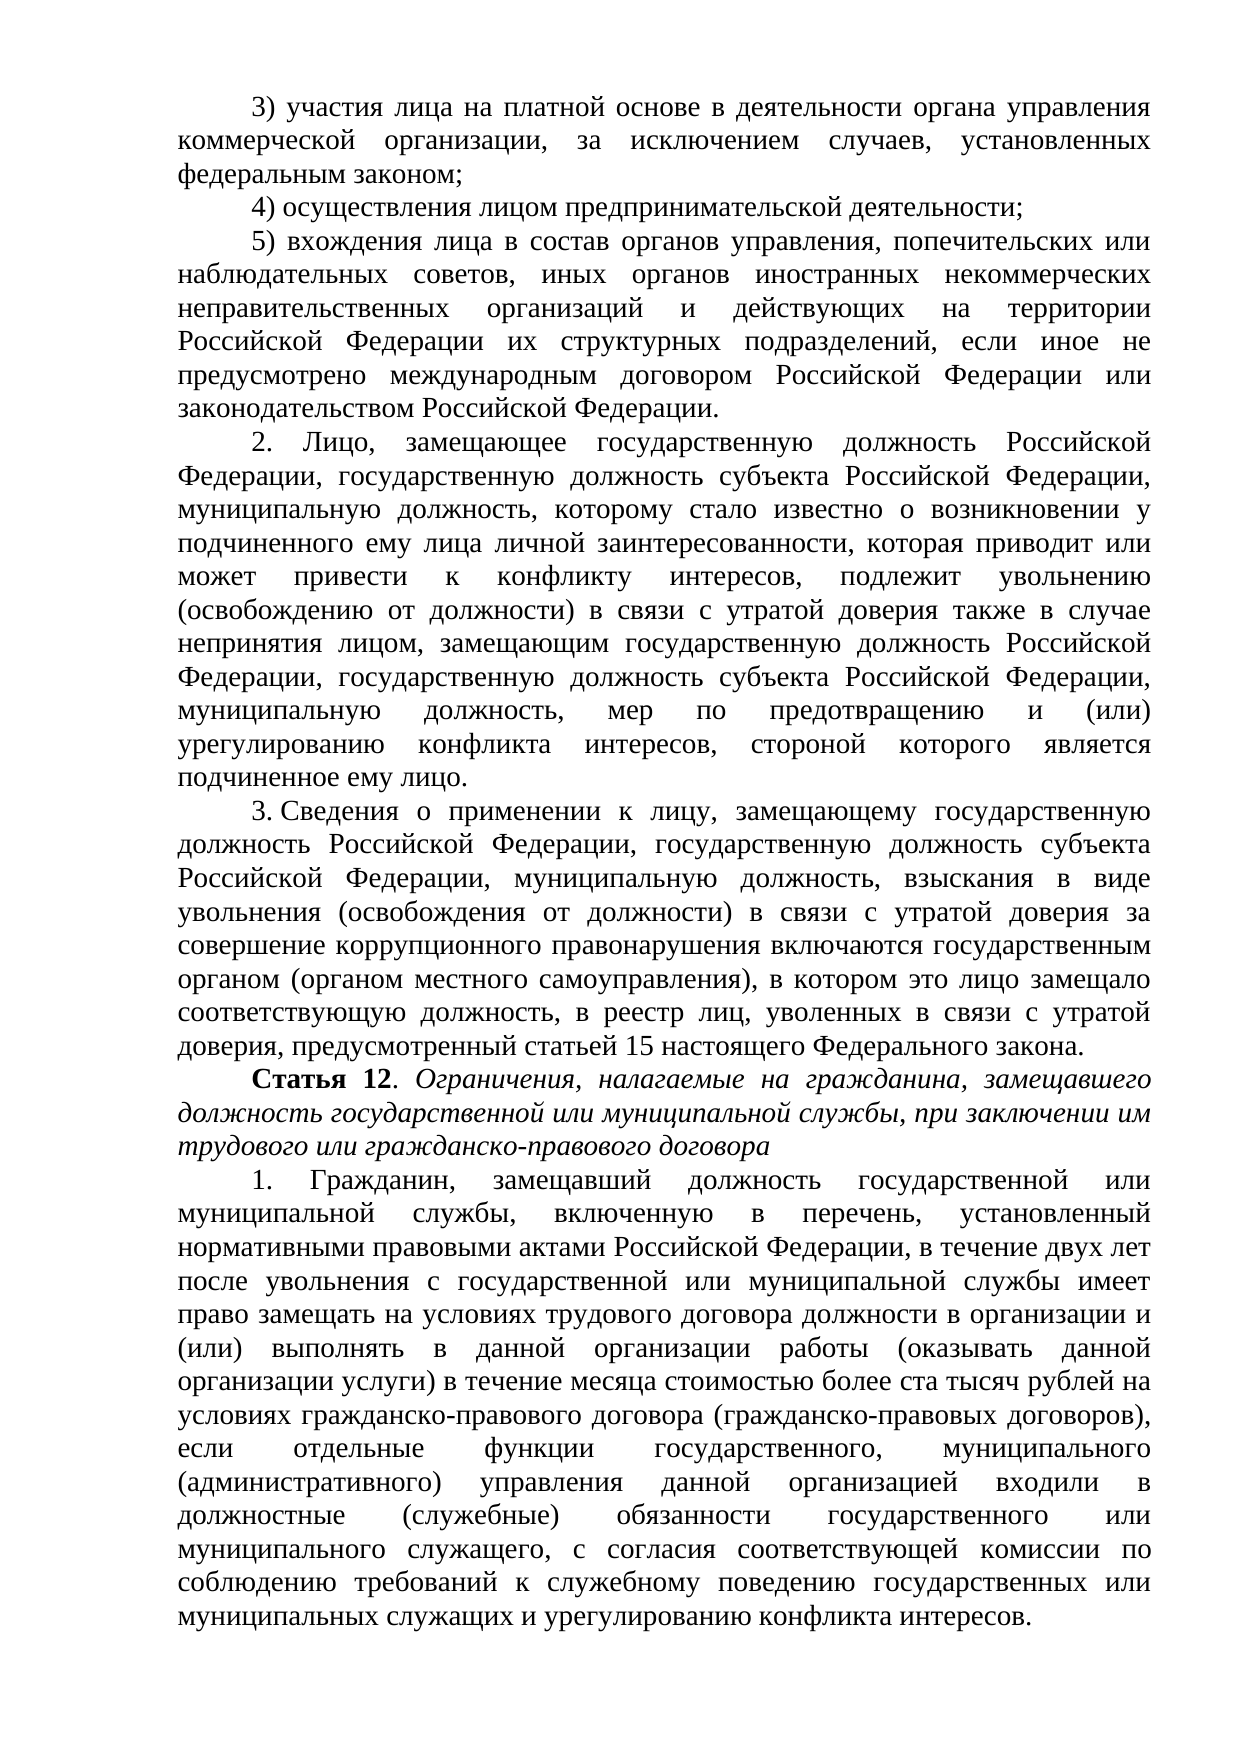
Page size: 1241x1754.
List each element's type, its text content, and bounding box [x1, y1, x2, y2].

text 3) участия лица на платной основе в деятельности органа управления коммерческой организации, за исключением случаев, установленных федеральным законом; [177, 89, 1152, 189]
text 2. Лицо, замещающее государственную должность Российской Федерации, государственную должность субъекта Российской Федерации, муниципальную должность, которому стало известно о возникновении у подчиненного ему лица личной заинтересованности, которая приводит или может привести к конфликту интересов, подлежит увольнению (освобождению от должности) в связи с утратой доверия также в случае непринятия лицом, замещающим государственную должность Российской Федерации, государственную должность субъекта Российской Федерации, муниципальную должность, мер по предотвращению и (или) урегулированию конфликта интересов, стороной которого является подчиненное ему лицо. [177, 424, 1152, 793]
text 5) вхождения лица в состав органов управления, попечительских или наблюдательных советов, иных органов иностранных некоммерческих неправительственных организаций и действующих на территории Российской Федерации их структурных подразделений, если иное не предусмотрено международным договором Российской Федерации или законодательством Российской Федерации. [177, 223, 1152, 424]
text 1. Гражданин, замещавший должность государственной или муниципальной службы, включенную в перечень, установленный нормативными правовыми актами Российской Федерации, в течение двух лет после увольнения с государственной или муниципальной службы имеет право замещать на условиях трудового договора должности в организации и (или) выполнять в данной организации работы (оказывать данной организации услуги) в течение месяца стоимостью более ста тысяч рублей на условиях гражданско-правового договора (гражданско-правовых договоров), если отдельные функции государственного, муниципального (административного) управления данной организацией входили в должностные (служебные) обязанности государственного или муниципального служащего, с согласия соответствующей комиссии по соблюдению требований к служебному поведению государственных или муниципальных служащих и урегулированию конфликта интересов. [177, 1162, 1152, 1632]
text Статья 12. Ограничения, налагаемые на гражданина, замещавшего должность государственной или муниципальной службы, при заключении им трудового или гражданско-правового договора [177, 1061, 1152, 1162]
text 3. Сведения о применении к лицу, замещающему государственную должность Российской Федерации, государственную должность субъекта Российской Федерации, муниципальную должность, взыскания в виде увольнения (освобождения от должности) в связи с утратой доверия за совершение коррупционного правонарушения включаются государственным органом (органом местного самоуправления), в котором это лицо замещало соответствующую должность, в реестр лиц, уволенных в связи с утратой доверия, предусмотренный статьей 15 настоящего Федерального закона. [177, 793, 1152, 1061]
text 4) осуществления лицом предпринимательской деятельности; [177, 189, 1152, 223]
